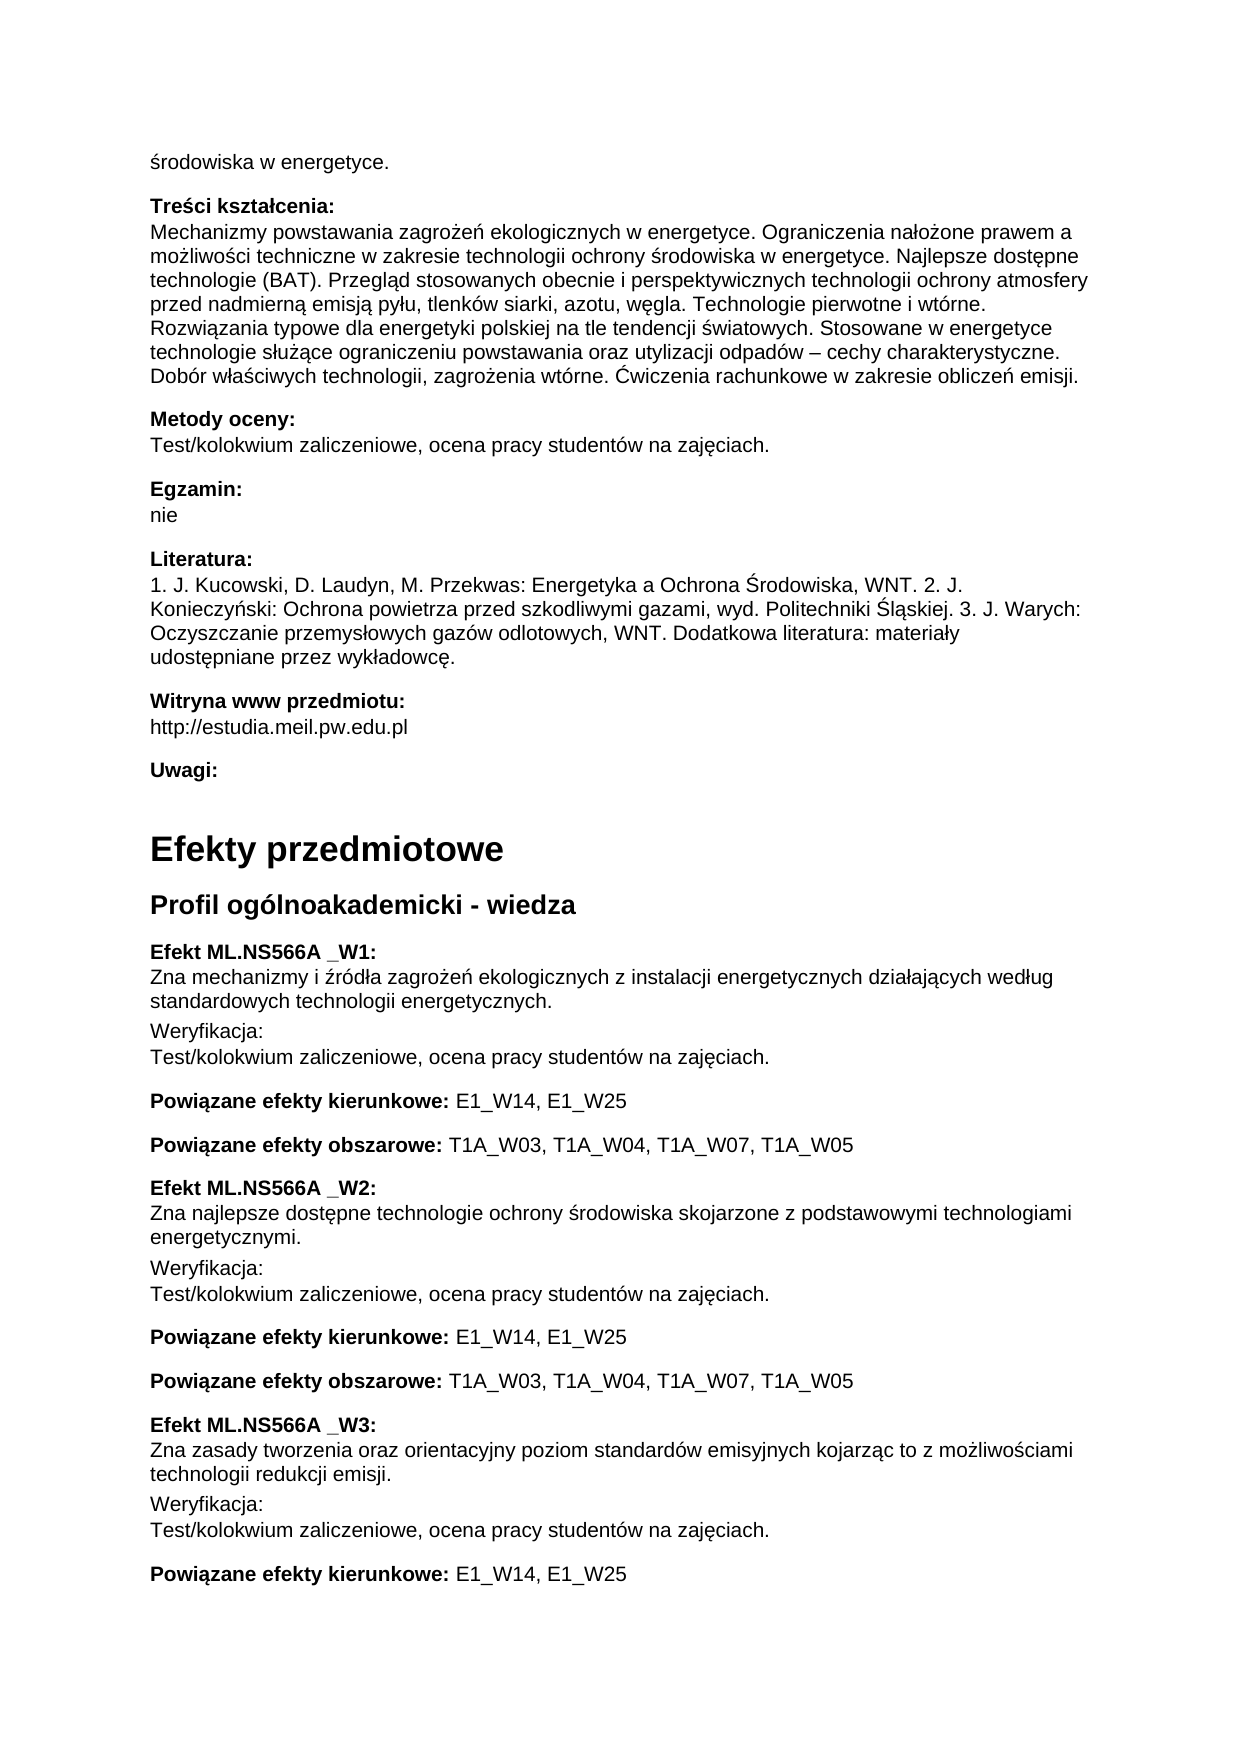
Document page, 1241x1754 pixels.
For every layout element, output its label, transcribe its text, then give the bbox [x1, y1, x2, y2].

text Mechanizmy powstawania zagrożeń ekologicznych w energetyce. Ograniczenia nałożone prawem a możliwości techniczne w zakresie technologii ochrony środowiska w energetyce. Najlepsze dostępne technologie (BAT). Przegląd stosowanych obecnie i perspektywicznych technologii ochrony atmosfery przed nadmierną emisją pyłu, tlenków siarki, azotu, węgla. Technologie pierwotne i wtórne. Rozwiązania typowe dla energetyki polskiej na tle tendencji światowych. Stosowane w energetyce technologie służące ograniczeniu powstawania oraz utylizacji odpadów – cechy charakterystyczne. Dobór właściwych technologii, zagrożenia wtórne. Ćwiczenia rachunkowe w zakresie obliczeń emisji. [150, 220, 1090, 387]
text Uwagi: [150, 758, 1090, 782]
text Efekt ML.NS566A _W2: [150, 1176, 1090, 1200]
text Powiązane efekty kierunkowe: E1_W14, E1_W25 [150, 1562, 1090, 1586]
text Test/kolokwium zaliczeniowe, ocena pracy studentów na zajęciach. [150, 1518, 1090, 1542]
text nie [150, 503, 1090, 527]
text Zna zasady tworzenia oraz orientacyjny poziom standardów emisyjnych kojarząc to z możliwościami technologii redukcji emisji. [150, 1438, 1090, 1486]
subtitle Efekty przedmiotowe [150, 828, 1090, 869]
text Metody oceny: [150, 407, 1090, 431]
text Powiązane efekty kierunkowe: E1_W14, E1_W25 [150, 1089, 1090, 1113]
text Powiązane efekty obszarowe: T1A_W03, T1A_W04, T1A_W07, T1A_W05 [150, 1369, 1090, 1393]
text Test/kolokwium zaliczeniowe, ocena pracy studentów na zajęciach. [150, 1281, 1090, 1305]
text Zna mechanizmy i źródła zagrożeń ekologicznych z instalacji energetycznych działających według standardowych technologii energetycznych. [150, 965, 1090, 1013]
text Weryfikacja: [150, 1255, 1090, 1279]
text Weryfikacja: [150, 1492, 1090, 1516]
text Powiązane efekty obszarowe: T1A_W03, T1A_W04, T1A_W07, T1A_W05 [150, 1132, 1090, 1156]
text Egzamin: [150, 477, 1090, 501]
text Literatura: [150, 547, 1090, 571]
subtitle Profil ogólnoakademicki - wiedza [150, 889, 1090, 920]
text http://estudia.meil.pw.edu.pl [150, 714, 1090, 738]
text Test/kolokwium zaliczeniowe, ocena pracy studentów na zajęciach. [150, 433, 1090, 457]
text Zna najlepsze dostępne technologie ochrony środowiska skojarzone z podstawowymi technologiami energetycznymi. [150, 1201, 1090, 1249]
text Witryna www przedmiotu: [150, 688, 1090, 712]
text Efekt ML.NS566A _W3: [150, 1413, 1090, 1437]
text Treści kształcenia: [150, 194, 1090, 218]
text 1. J. Kucowski, D. Laudyn, M. Przekwas: Energetyka a Ochrona Środowiska, WNT. 2. J. Konieczyński: Ochrona powietrza przed szkodliwymi gazami, wyd. Politechniki Śląskiej. 3. J. Warych: Oczyszczanie przemysłowych gazów odlotowych, WNT. Dodatkowa literatura: materiały udostępniane przez wykładowcę. [150, 573, 1090, 669]
text Weryfikacja: [150, 1019, 1090, 1043]
text Test/kolokwium zaliczeniowe, ocena pracy studentów na zajęciach. [150, 1045, 1090, 1069]
text Efekt ML.NS566A _W1: [150, 940, 1090, 964]
text Powiązane efekty kierunkowe: E1_W14, E1_W25 [150, 1325, 1090, 1349]
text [150, 150, 1090, 174]
